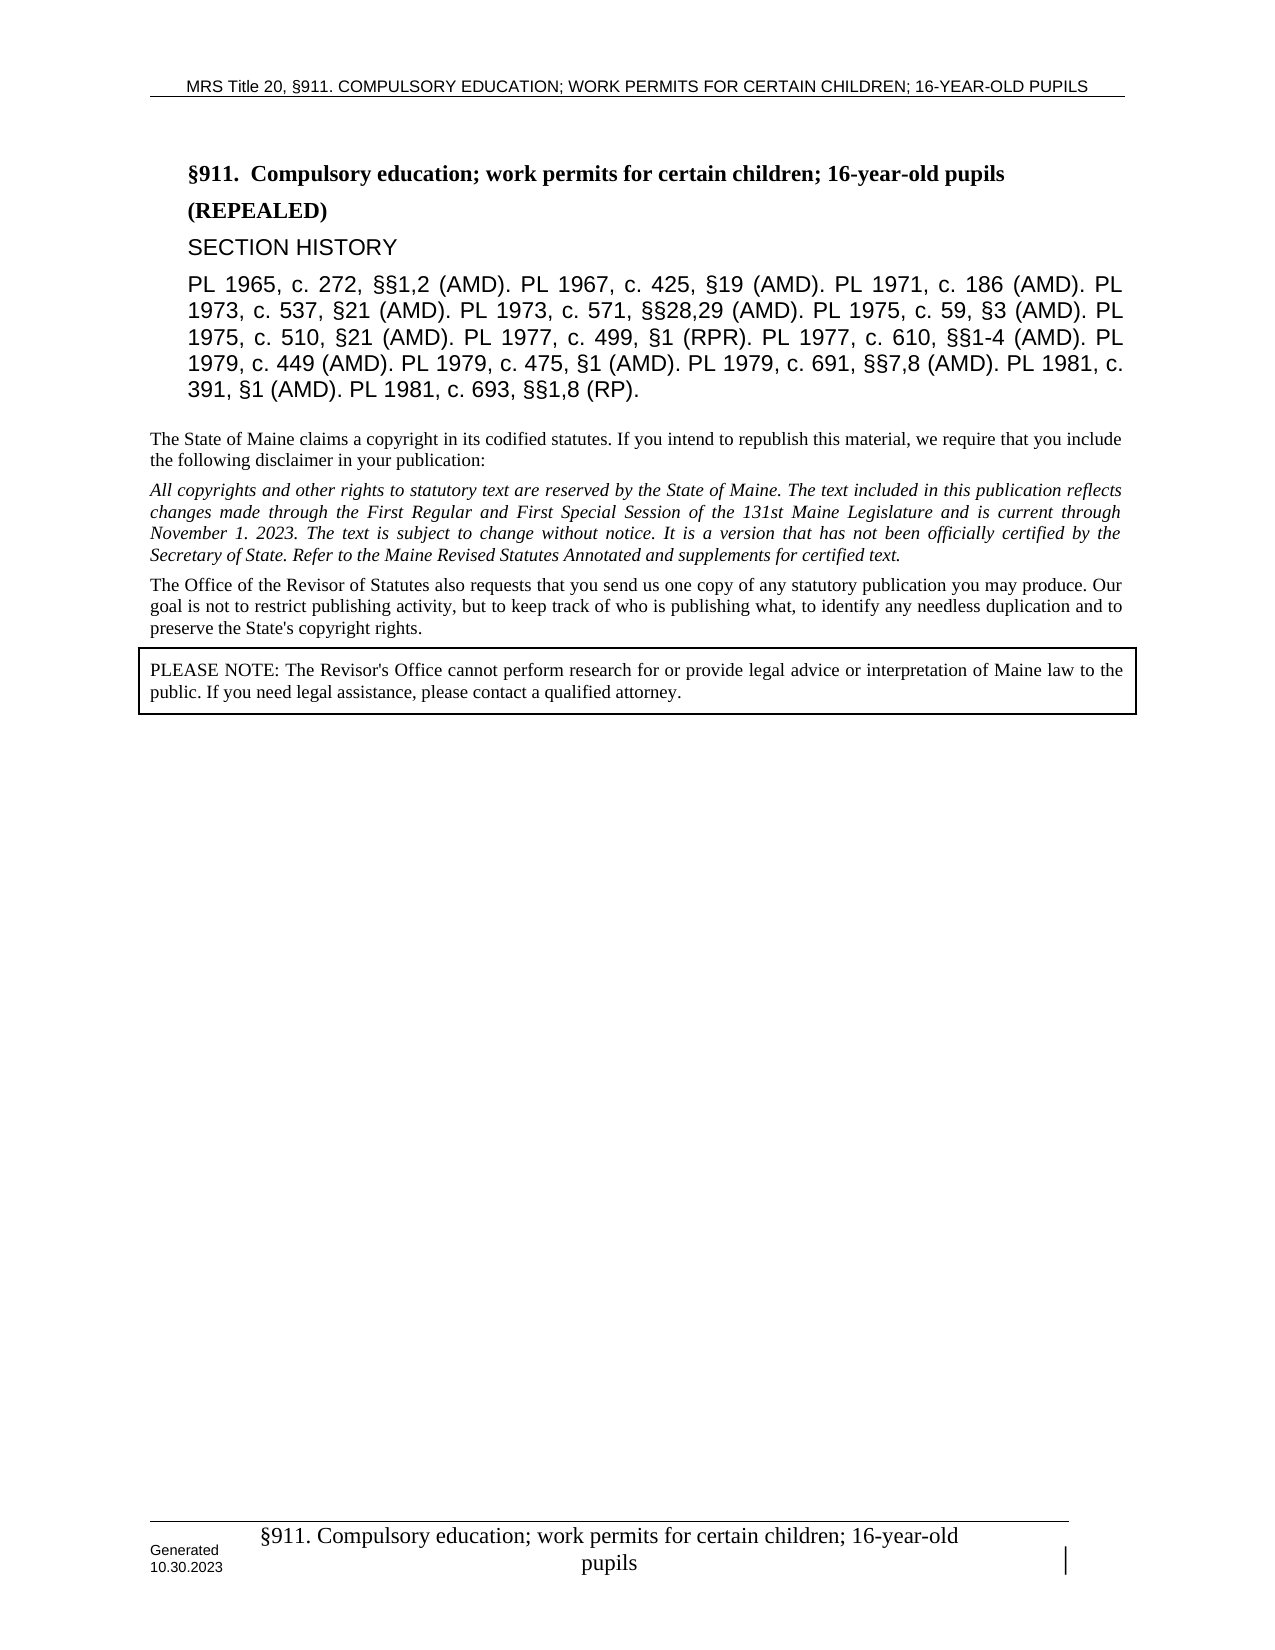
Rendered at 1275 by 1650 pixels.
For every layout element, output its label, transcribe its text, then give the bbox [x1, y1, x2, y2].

text (REPEALED) [187, 197, 1125, 223]
text §911. Compulsory education; work permits for certain children; 16-year-old pupils [187, 160, 1125, 187]
text The Office of the Revisor of Statutes also requests that you send us one copy of any statutory publication you may produce. Our goal is not to restrict publishing activity, but to keep track of who is publishing what, to identify any needless duplication and to preserve the State's copyright rights. [150, 573, 1125, 638]
text PL 1965, c. 272, §§1,2 (AMD). PL 1967, c. 425, §19 (AMD). PL 1971, c. 186 (AMD). PL 1973, c. 537, §21 (AMD). PL 1973, c. 571, §§28,29 (AMD). PL 1975, c. 59, §3 (AMD). PL 1975, c. 510, §21 (AMD). PL 1977, c. 499, §1 (RPR). PL 1977, c. 610, §§1-4 (AMD). PL 1979, c. 449 (AMD). PL 1979, c. 475, §1 (AMD). PL 1979, c. 691, §§7,8 (AMD). PL 1981, c. 391, §1 (AMD). PL 1981, c. 693, §§1,8 (RP). [187, 271, 1125, 402]
text The State of Maine claims a copyright in its codified statutes. If you intend to republish this material, we require that you include the following disclaimer in your publication: [150, 427, 1125, 471]
text All copyrights and other rights to statutory text are reserved by the State of Maine. The text included in this publication reflects changes made through the First Regular and First Special Session of the 131st Maine Legislature and is current through November 1. 2023 . The text is subject to change without notice. It is a version that has not been officially certified by the Secretary of State. Refer to the Maine Revised Statutes Annotated and supplements for certified text. [150, 479, 1125, 565]
text PLEASE NOTE: The Revisor's Office cannot perform research for or provide legal advice or interpretation of Maine law to the public. If you need legal assistance, please contact a qualified attorney. [140, 649, 1135, 713]
text SECTION HISTORY [187, 234, 1125, 260]
